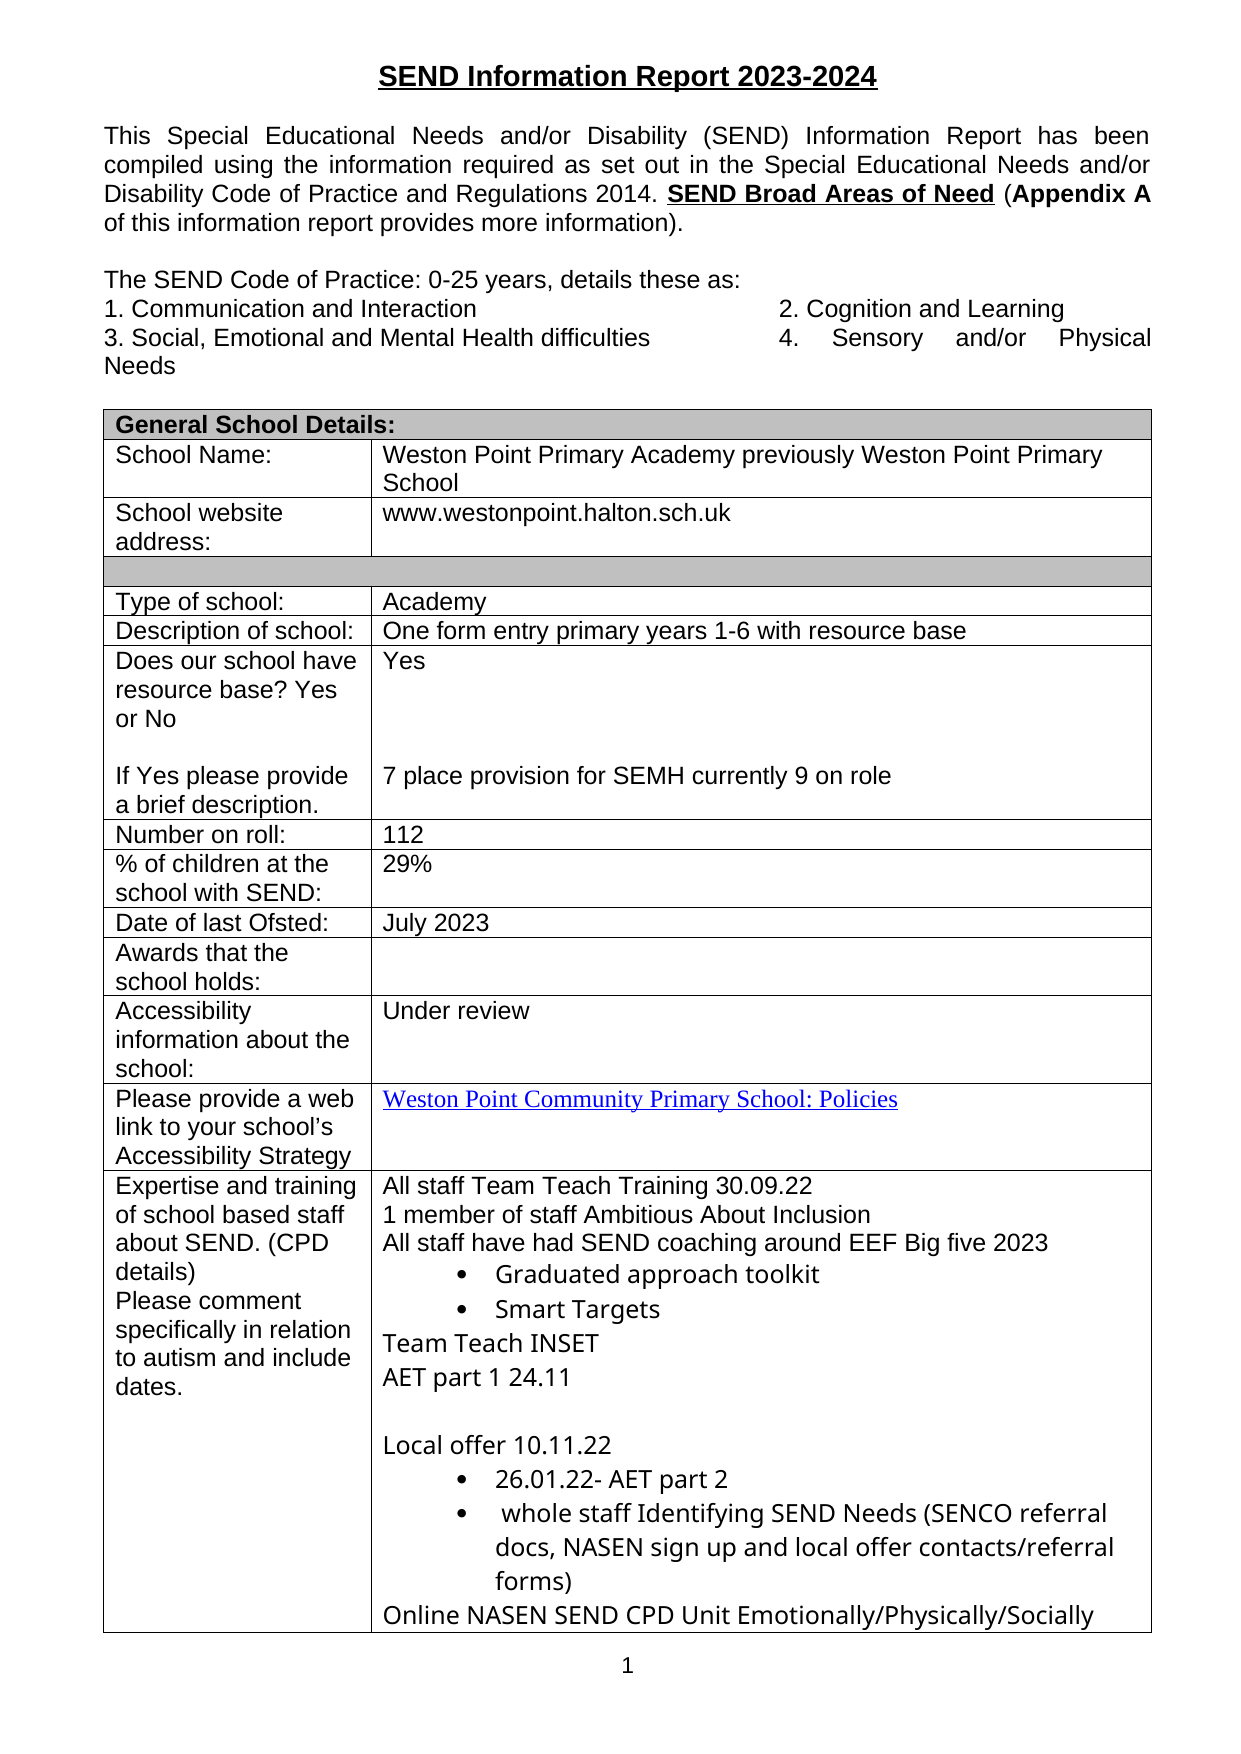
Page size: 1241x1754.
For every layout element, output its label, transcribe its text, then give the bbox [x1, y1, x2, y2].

table_cell Date of last Ofsted: [104, 908, 371, 937]
table_cell School website address: [104, 498, 371, 556]
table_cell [104, 1171, 371, 1632]
table_cell Does our school have resource base? Yes or No If Yes please provide a brief description. [104, 646, 371, 819]
table_cell School Name: [104, 440, 371, 497]
table_cell % of children at the school with SEND: [104, 850, 371, 907]
table_cell Academy [372, 587, 1151, 615]
table_cell 112 [372, 820, 1151, 848]
table_cell Yes 7 place provision for SEMH currently 9 on role [372, 646, 1151, 819]
text This Special Educational Needs and/or Disability (SEND) Information Report has been compiled using the information required as set out in the Special Educational Needs and/or Disability Code of Practice and Regulations 2014. SEND Broad Areas of Need (Appendix A of this information report provides more information). [103, 121, 1152, 236]
text 3. Social, Emotional and Mental Health difficulties 4. Sensory and/or Physical Needs [103, 323, 1152, 380]
text SEND Information Report 2023-2024 [103, 59, 1152, 93]
table_cell [372, 938, 1151, 995]
table_cell Accessibility information about the school: [104, 996, 371, 1083]
table_cell Type of school: [104, 587, 371, 615]
table_cell Description of school: [104, 616, 371, 645]
table_cell One form entry primary years 1-6 with resource base [372, 616, 1151, 645]
table_cell Weston Point Community Primary School: Policies [372, 1084, 1151, 1170]
table_cell 29% [372, 850, 1151, 907]
text 1. Communication and Interaction 2. Cognition and Learning [103, 294, 1152, 323]
table_cell Weston Point Primary Academy previously Weston Point Primary School [372, 440, 1151, 497]
table_cell Number on roll: [104, 820, 371, 848]
table_cell Please provide a web link to your school’s Accessibility Strategy [104, 1084, 371, 1170]
table_header General School Details: [104, 410, 1151, 439]
table_cell Awards that the school holds: [104, 938, 371, 995]
text The SEND Code of Practice: 0-25 years, details these as: [103, 265, 1152, 294]
table_cell [104, 557, 1151, 586]
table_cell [372, 1171, 1151, 1632]
table_cell Under review [372, 996, 1151, 1083]
table_cell www.westonpoint.halton.sch.uk [372, 498, 1151, 556]
table_cell July 2023 [372, 908, 1151, 937]
